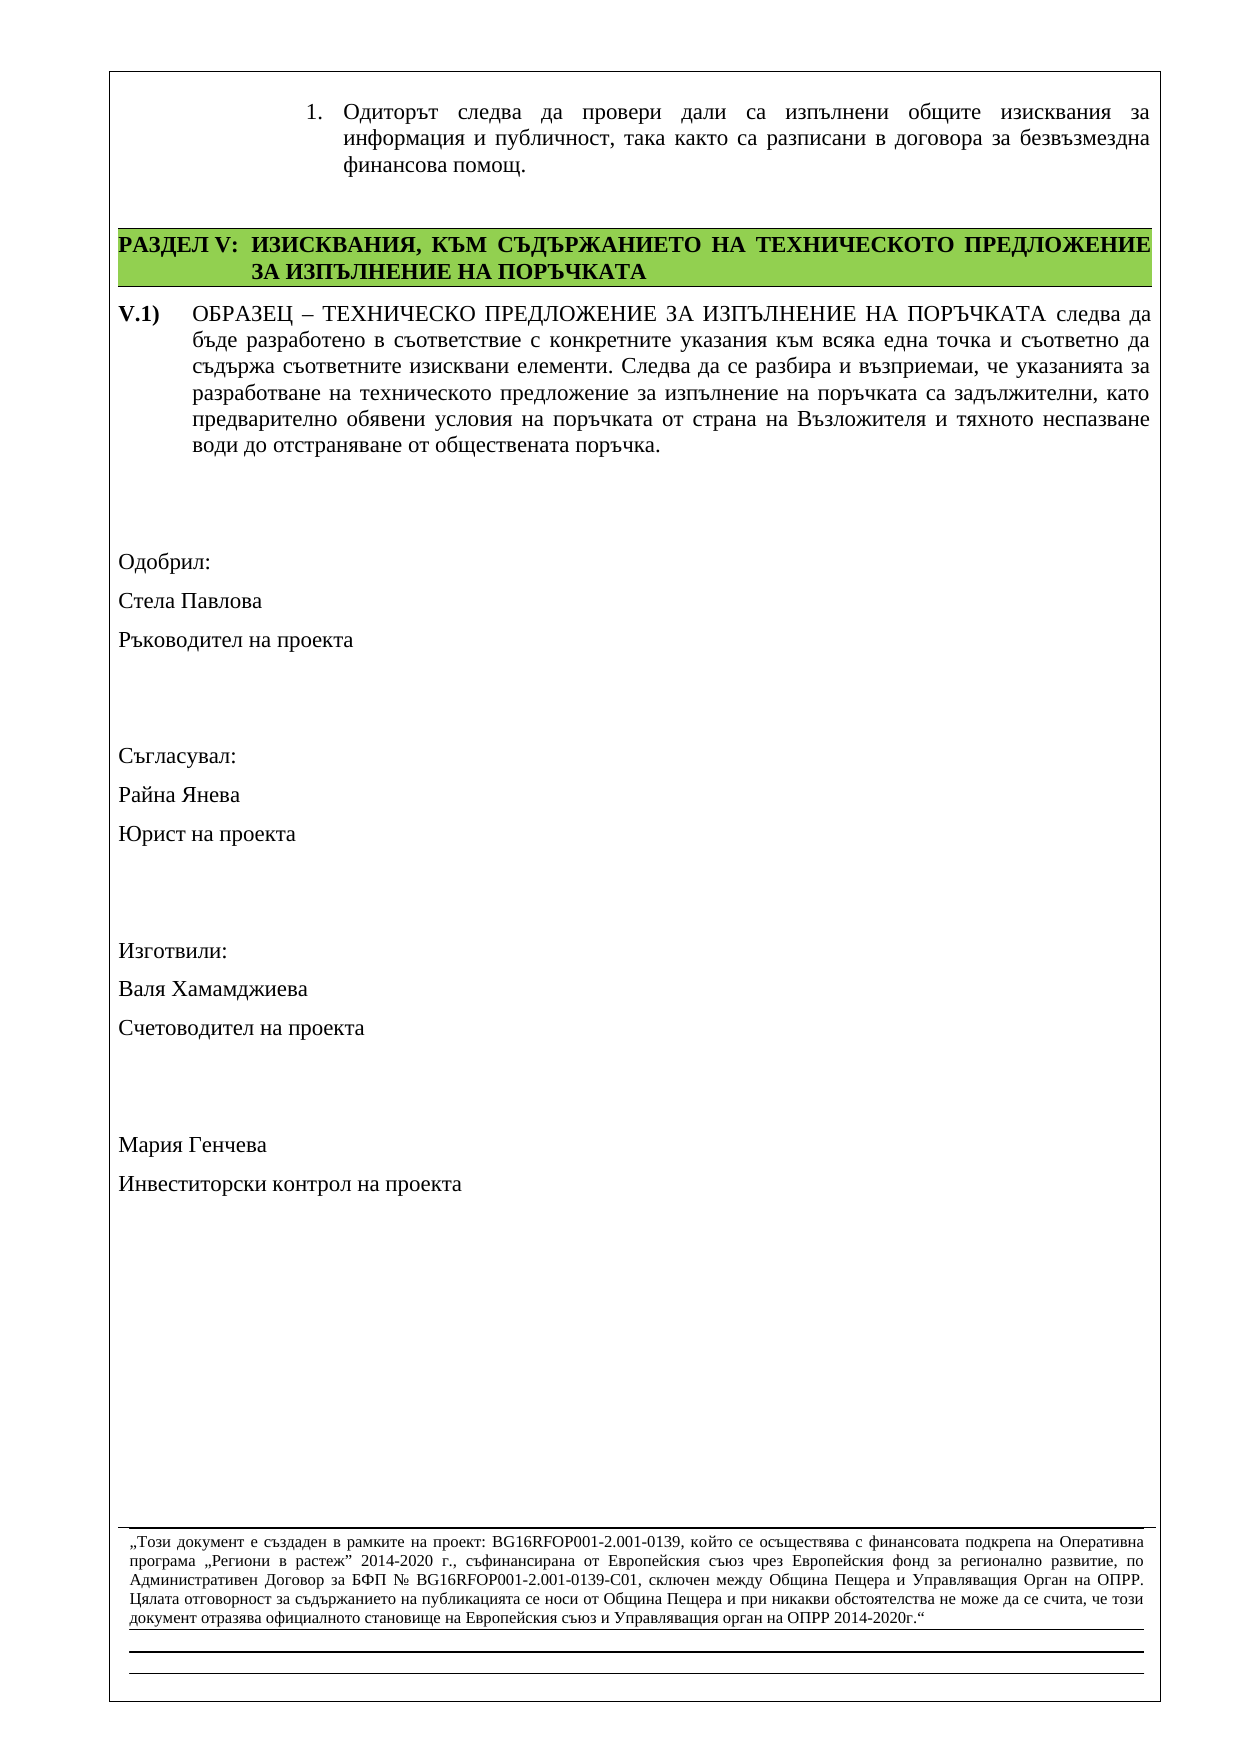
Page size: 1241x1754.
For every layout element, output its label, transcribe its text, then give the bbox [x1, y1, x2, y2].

text Инвеститорски контрол на проекта [118, 1170, 1152, 1196]
text Ръководител на проекта [118, 626, 1152, 652]
text Счетоводител на проекта [118, 1014, 1152, 1041]
list ОБРАЗЕЦ – ТЕХНИЧЕСКО ПРЕДЛОЖЕНИЕ ЗА ИЗПЪЛНЕНИЕ НА ПОРЪЧКАТА следва да бъде разработено в съответствие с конкретните указания към всяка една точка и съответно да съдържа съответните изисквани елементи. Следва да се разбира и възприемаи, че указанията за разработване на техническото предложение за изпълнение на поръчката са задължителни, като предварително обявени условия на поръчката от страна на Възложителя и тяхното неспазване води до отстраняване от обществената поръчка. [118, 300, 1152, 458]
list Одиторът следва да провери дали са изпълнени общите изисквания за информация и публичност, така както са разписани в договора за безвъзмездна финансова помощ. [306, 98, 1152, 177]
text Райна Янева [118, 781, 1152, 808]
text Съгласувал: [118, 742, 1152, 769]
text Юрист на проекта [118, 820, 1152, 846]
text Изготвили: [118, 937, 1152, 963]
text Одобрил: [118, 548, 1152, 574]
subtitle ИЗИСКВАНИЯ, КЪМ СЪДЪРЖАНИЕТО НА ТЕХНИЧЕСКОТО ПРЕДЛОЖЕНИЕ ЗА ИЗПЪЛНЕНИЕ НА ПОРЪЧКАТА [118, 229, 1152, 286]
text Валя Хамамджиева [118, 976, 1152, 1002]
text Стела Павлова [118, 587, 1152, 613]
text Мария Генчева [118, 1131, 1152, 1157]
